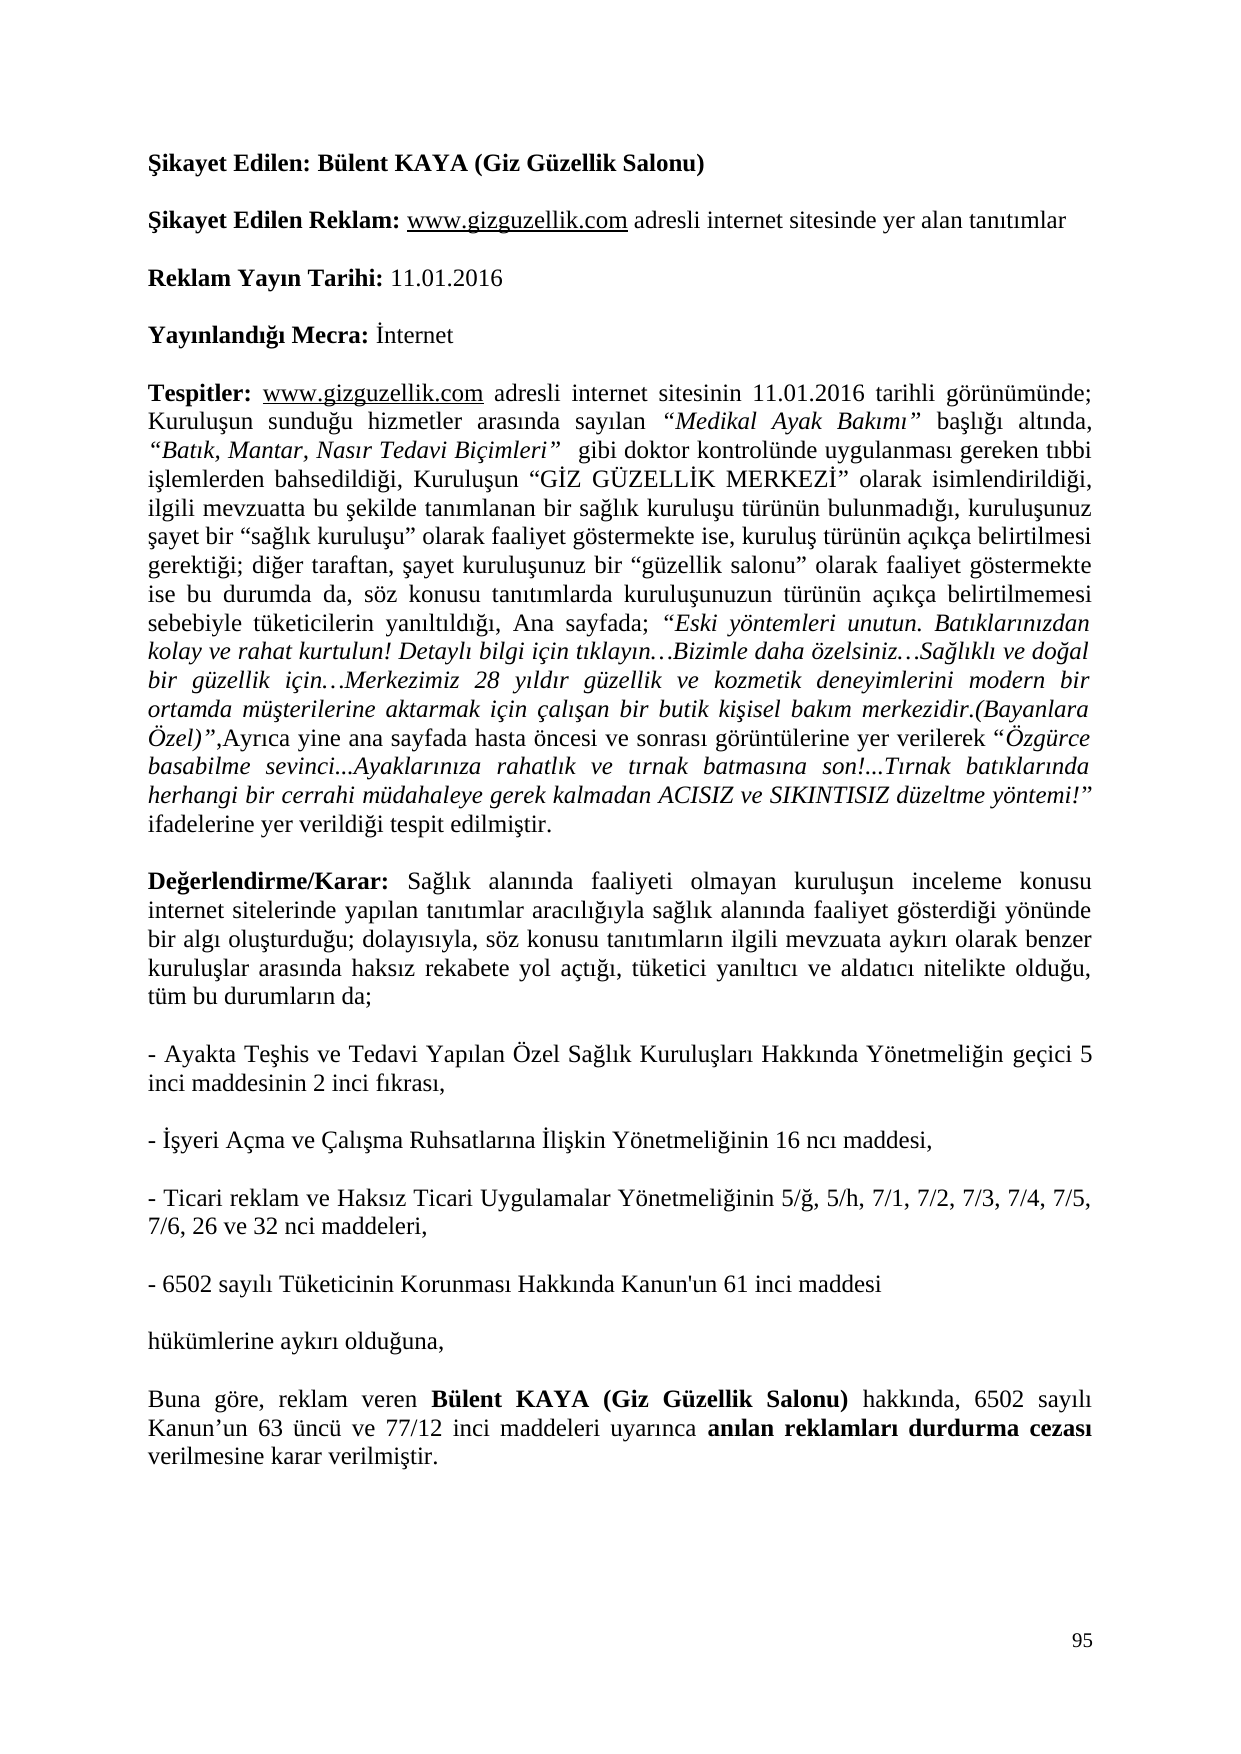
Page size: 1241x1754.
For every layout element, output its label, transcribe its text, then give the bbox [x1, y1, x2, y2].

text Değerlendirme/Karar: Sağlık alanında faaliyeti olmayan kuruluşun inceleme konusu internet sitelerinde yapılan tanıtımlar aracılığıyla sağlık alanında faaliyet gösterdiği yönünde bir algı oluşturduğu; dolayısıyla, söz konusu tanıtımların ilgili mevzuata aykırı olarak benzer kuruluşlar arasında haksız rekabete yol açtığı, tüketici yanıltıcı ve aldatıcı nitelikte olduğu, tüm bu durumların da; [148, 866, 1092, 1010]
text - İşyeri Açma ve Çalışma Ruhsatlarına İlişkin Yönetmeliğinin 16 ncı maddesi, [148, 1125, 1092, 1154]
text - 6502 sayılı Tüketicinin Korunması Hakkında Kanun'un 61 inci maddesi [148, 1269, 1092, 1298]
text - Ayakta Teşhis ve Tedavi Yapılan Özel Sağlık Kuruluşları Hakkında Yönetmeliğin geçici 5 inci maddesinin 2 inci fıkrası, [148, 1039, 1092, 1096]
text Buna göre, reklam veren Bülent KAYA (Giz Güzellik Salonu) hakkında, 6502 sayılı Kanun’un 63 üncü ve 77/12 inci maddeleri uyarınca anılan reklamları durdurma cezası verilmesine karar verilmiştir. [148, 1384, 1092, 1470]
text Şikayet Edilen: Bülent KAYA (Giz Güzellik Salonu) [148, 148, 1092, 176]
text hükümlerine aykırı olduğuna, [148, 1326, 1092, 1355]
text Tespitler: www.gizguzellik.com adresli internet sitesinin 11.01.2016 tarihli görünümünde; Kuruluşun sunduğu hizmetler arasında sayılan “Medikal Ayak Bakımı” başlığı altında, “Batık, Mantar, Nasır Tedavi Biçimleri” gibi doktor kontrolünde uygulanması gereken tıbbi işlemlerden bahsedildiği, Kuruluşun “GİZ GÜZELLİK MERKEZİ” olarak isimlendirildiği, ilgili mevzuatta bu şekilde tanımlanan bir sağlık kuruluşu türünün bulunmadığı, kuruluşunuz şayet bir “sağlık kuruluşu” olarak faaliyet göstermekte ise, kuruluş türünün açıkça belirtilmesi gerektiği; diğer taraftan, şayet kuruluşunuz bir “güzellik salonu” olarak faaliyet göstermekte ise bu durumda da, söz konusu tanıtımlarda kuruluşunuzun türünün açıkça belirtilmemesi sebebiyle tüketicilerin yanıltıldığı, Ana sayfada; “Eski yöntemleri unutun. Batıklarınızdan kolay ve rahat kurtulun! Detaylı bilgi için tıklayın…Bizimle daha özelsiniz…Sağlıklı ve doğal bir güzellik için…Merkezimiz 28 yıldır güzellik ve kozmetik deneyimlerini modern bir ortamda müşterilerine aktarmak için çalışan bir butik kişisel bakım merkezidir.(Bayanlara Özel)”,Ayrıca yine ana sayfada hasta öncesi ve sonrası görüntülerine yer verilerek “Özgürce basabilme sevinci...Ayaklarınıza rahatlık ve tırnak batmasına son!...Tırnak batıklarında herhangi bir cerrahi müdahaleye gerek kalmadan ACISIZ ve SIKINTISIZ düzeltme yöntemi!” ifadelerine yer verildiği tespit edilmiştir. [148, 378, 1092, 838]
text Reklam Yayın Tarihi: 11.01.2016 [148, 263, 1092, 291]
text Yayınlandığı Mecra: İnternet [148, 320, 1092, 349]
text Şikayet Edilen Reklam: www.gizguzellik.com adresli internet sitesinde yer alan tanıtımlar [148, 205, 1092, 234]
text - Ticari reklam ve Haksız Ticari Uygulamalar Yönetmeliğinin 5/ğ, 5/h, 7/1, 7/2, 7/3, 7/4, 7/5, 7/6, 26 ve 32 nci maddeleri, [148, 1183, 1092, 1240]
